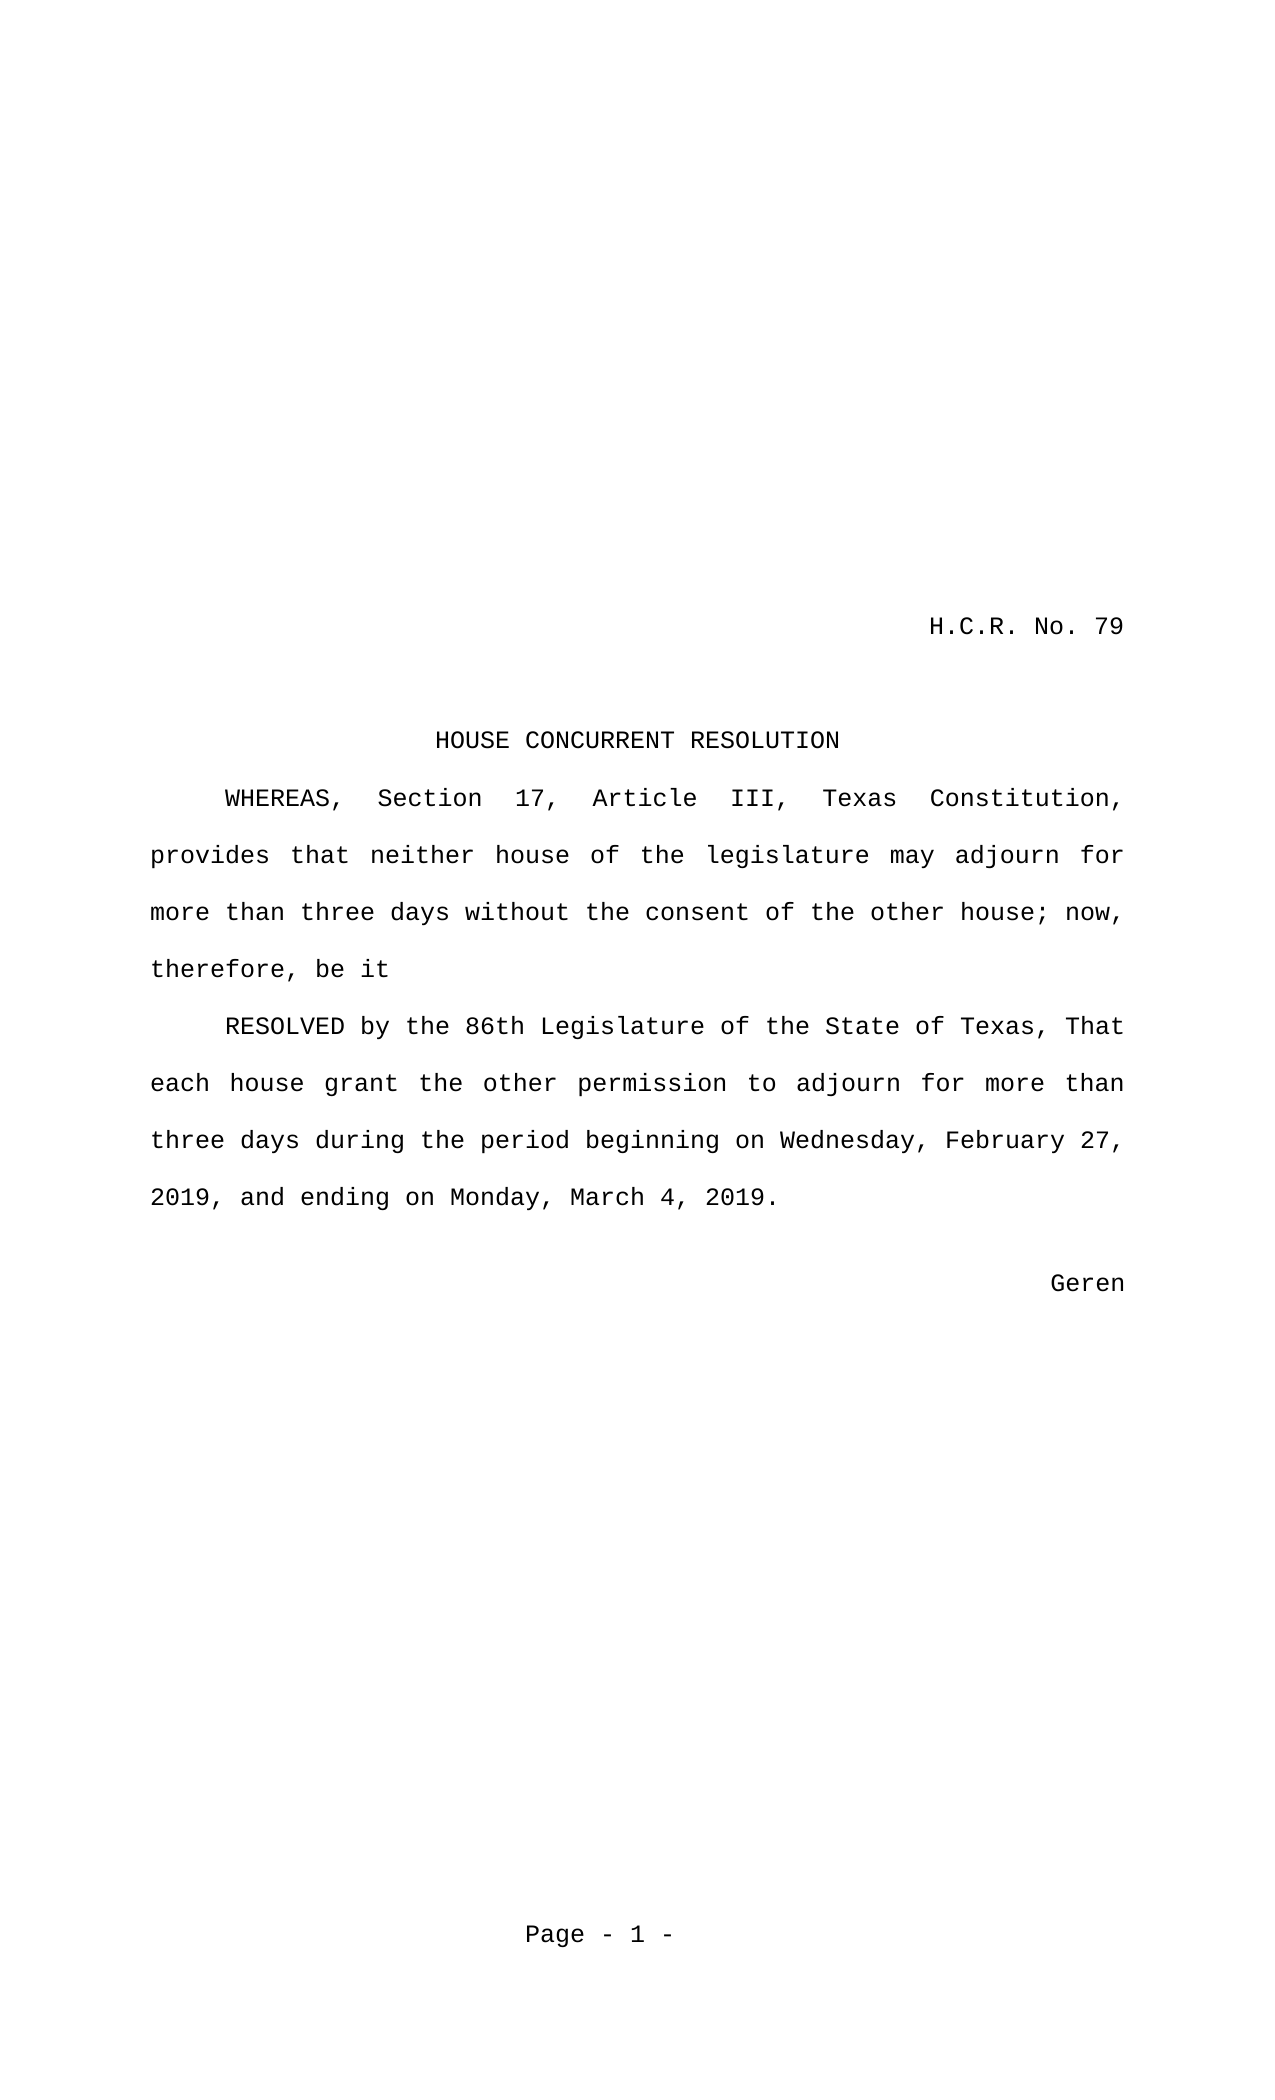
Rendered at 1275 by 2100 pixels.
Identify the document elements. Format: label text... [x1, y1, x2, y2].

text H.C.R. No. 79 [150, 614, 1125, 642]
text Geren [150, 1270, 1125, 1299]
text WHEREAS, Section 17, Article III, Texas Constitution, provides that neither house of the legislature may adjourn for more than three days without the consent of the other house; now, therefore, be it [150, 785, 1125, 985]
text HOUSE CONCURRENT RESOLUTION [150, 728, 1125, 756]
text RESOLVED by the 86th Legislature of the State of Texas, That each house grant the other permission to adjourn for more than three days during the period beginning on Wednesday, February 27, 2019, and ending on Monday, March 4, 2019. [150, 1013, 1125, 1213]
